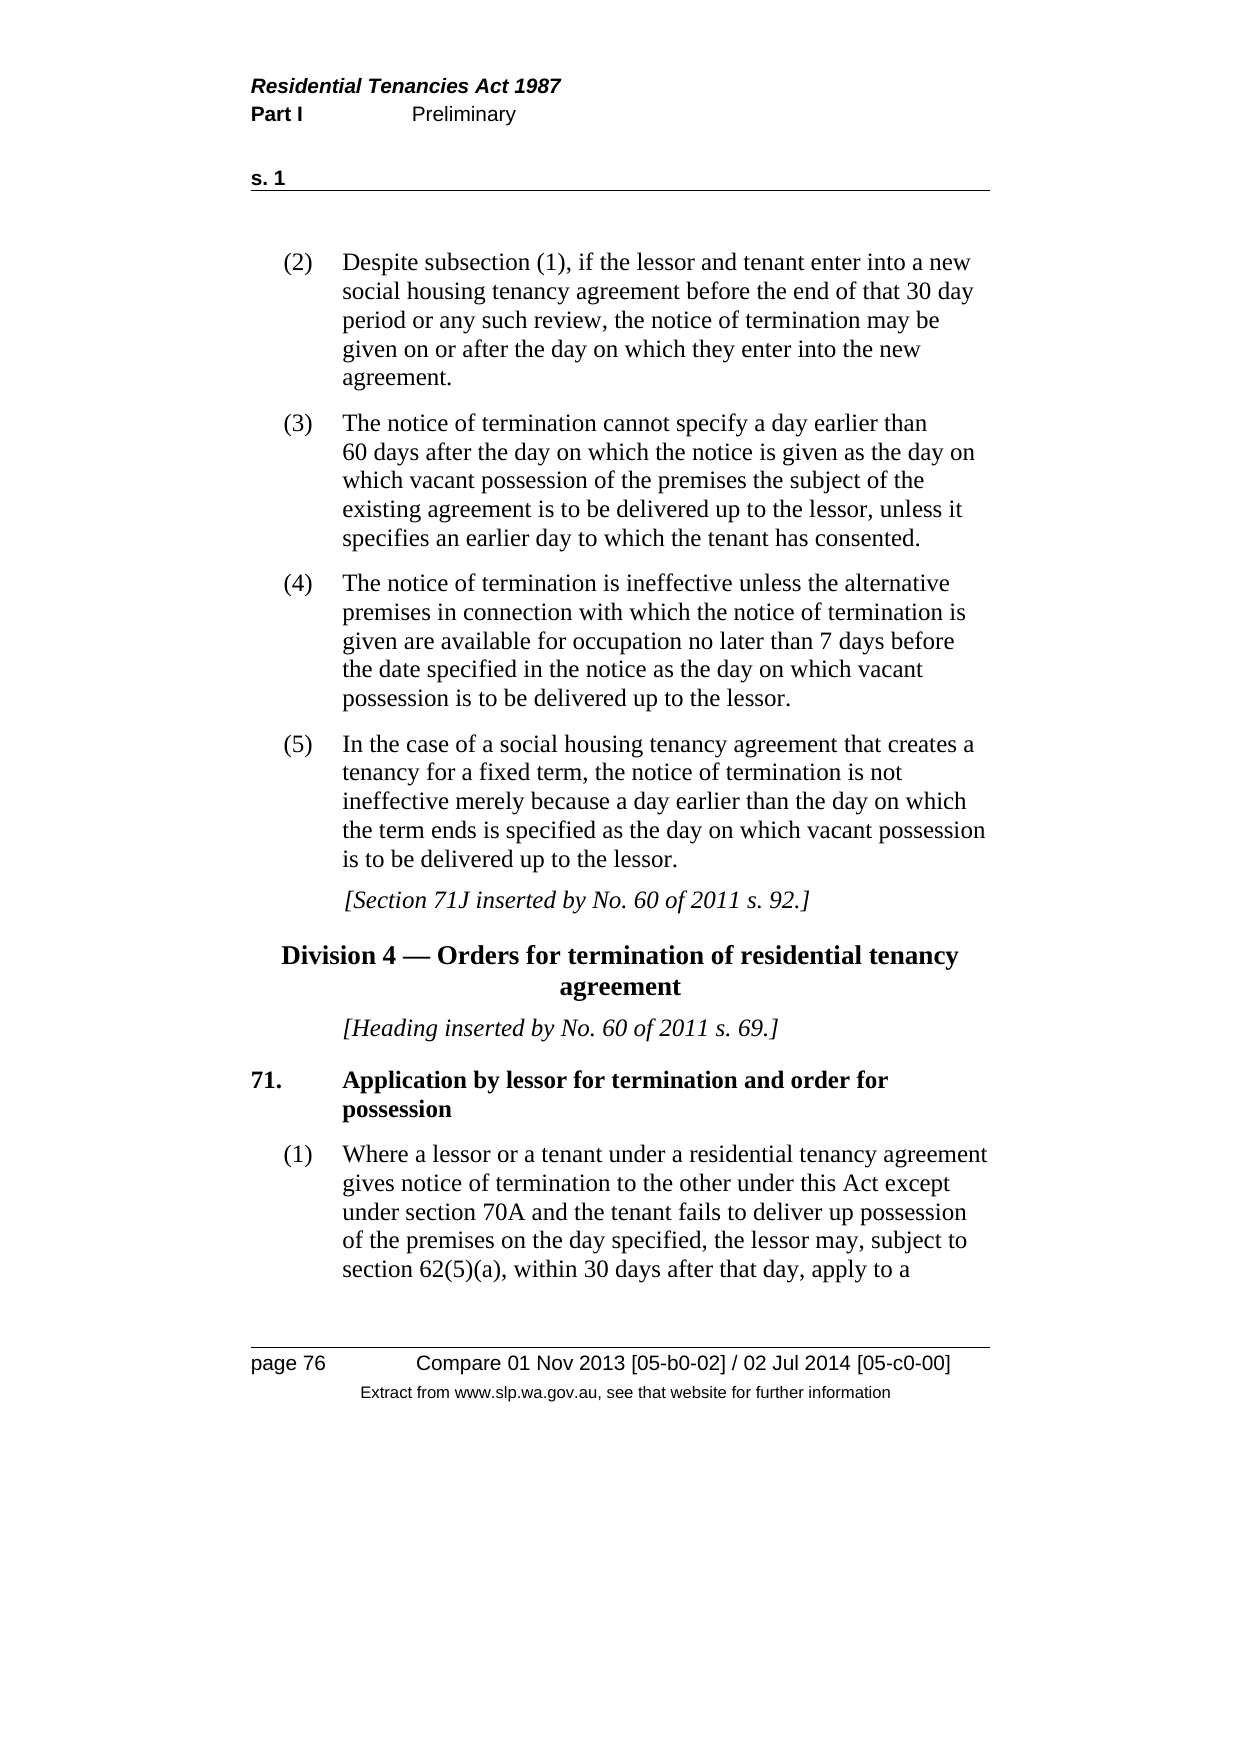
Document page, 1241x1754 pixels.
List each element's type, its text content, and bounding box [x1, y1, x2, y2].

subtitle Division 4 — Orders for termination of residential tenancy agreement [251, 939, 990, 1001]
text (3) The notice of termination cannot specify a day earlier than 60 days after the day on which the notice is given as the day on which vacant possession of the premises the subject of the existing agreement is to be delivered up to the lessor, unless it specifies an earlier day to which the tenant has consented. [251, 408, 990, 552]
text [Section 71J inserted by No. 60 of 2011 s. 92.] [251, 885, 990, 914]
text (5) In the case of a social housing tenancy agreement that creates a tenancy for a fixed term, the notice of termination is not ineffective merely because a day earlier than the day on which the term ends is specified as the day on which vacant possession is to be delivered up to the lessor. [251, 729, 990, 872]
text (4) The notice of termination is ineffective unless the alternative premises in connection with which the notice of termination is given are available for occupation no later than 7 days before the date specified in the notice as the day on which vacant possession is to be delivered up to the lessor. [251, 568, 990, 712]
subtitle [Heading inserted by No. 60 of 2011 s. 69.] [251, 1013, 990, 1042]
text (2) Despite subsection (1), if the lessor and tenant enter into a new social housing tenancy agreement before the end of that 30 day period or any such review, the notice of termination may be given on or after the day on which they enter into the new agreement. [251, 247, 990, 391]
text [251, 1139, 990, 1283]
subtitle 71. Application by lessor for termination and order for possession [251, 1065, 990, 1123]
